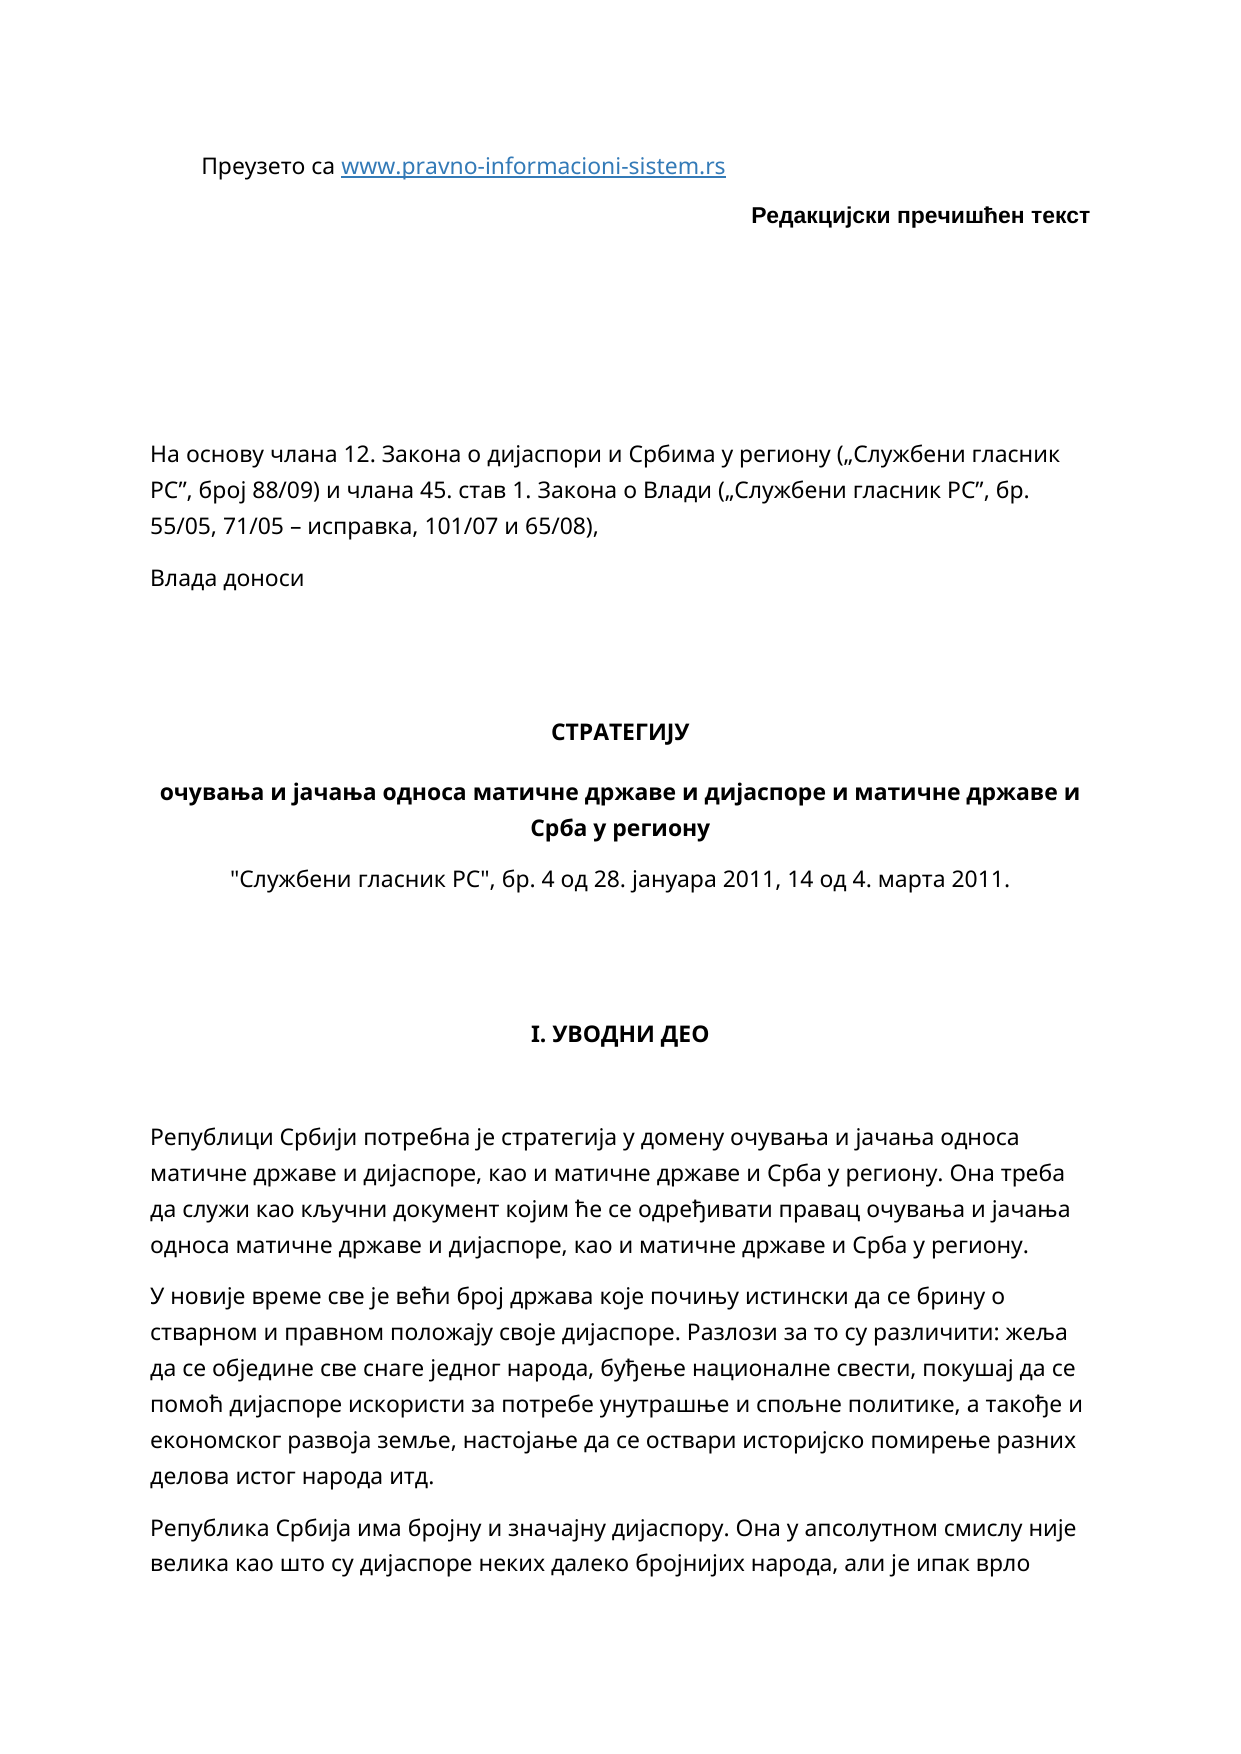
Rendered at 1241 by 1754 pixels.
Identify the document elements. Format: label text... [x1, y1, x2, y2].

text I. УВОДНИ ДЕО [150, 1018, 1090, 1049]
text Републици Србији потребна је стратегија у домену очувања и јачања односа матичне државе и дијаспоре, као и матичне државе и Срба у региону. Она треба да служи као кључни документ којим ће се одређивати правац очувања и јачања односа матичне државе и дијаспоре, као и матичне државе и Срба у региону. [150, 1121, 1090, 1260]
text Редакцијски пречишћен текст [150, 202, 1090, 228]
text На основу члана 12. Закона о дијаспори и Србима у региону („Службени гласник РС”, број 88/09) и члана 45. став 1. Закона о Влади („Службени гласник РС”, бр. 55/05, 71/05 – исправка, 101/07 и 65/08), [150, 438, 1090, 541]
text У новије време све је већи број држава које почињу истински да се брину о стварном и правном положају своје дијаспоре. Разлози за то су различити: жеља да се обједине све снаге једног народа, буђење националне свести, покушај да се помоћ дијаспоре искористи за потребе унутрашње и спољне политике, а такође и економског развоја земље, настојање да се оствари историјско помирење разних делова истог народа итд. [150, 1280, 1090, 1491]
text Влада доноси [150, 561, 1090, 593]
text "Службени гласник РС", бр. 4 од 28. јануара 2011, 14 од 4. марта 2011. [150, 863, 1090, 894]
text СТРАТЕГИЈУ [150, 716, 1090, 747]
text ﻿ Преузето са www.pravno-informacioni-sistem.rs [150, 150, 1090, 181]
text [150, 1511, 1090, 1579]
text очувања и јачања односа матичне државе и дијаспоре и матичне државе и Срба у региону [150, 776, 1090, 843]
